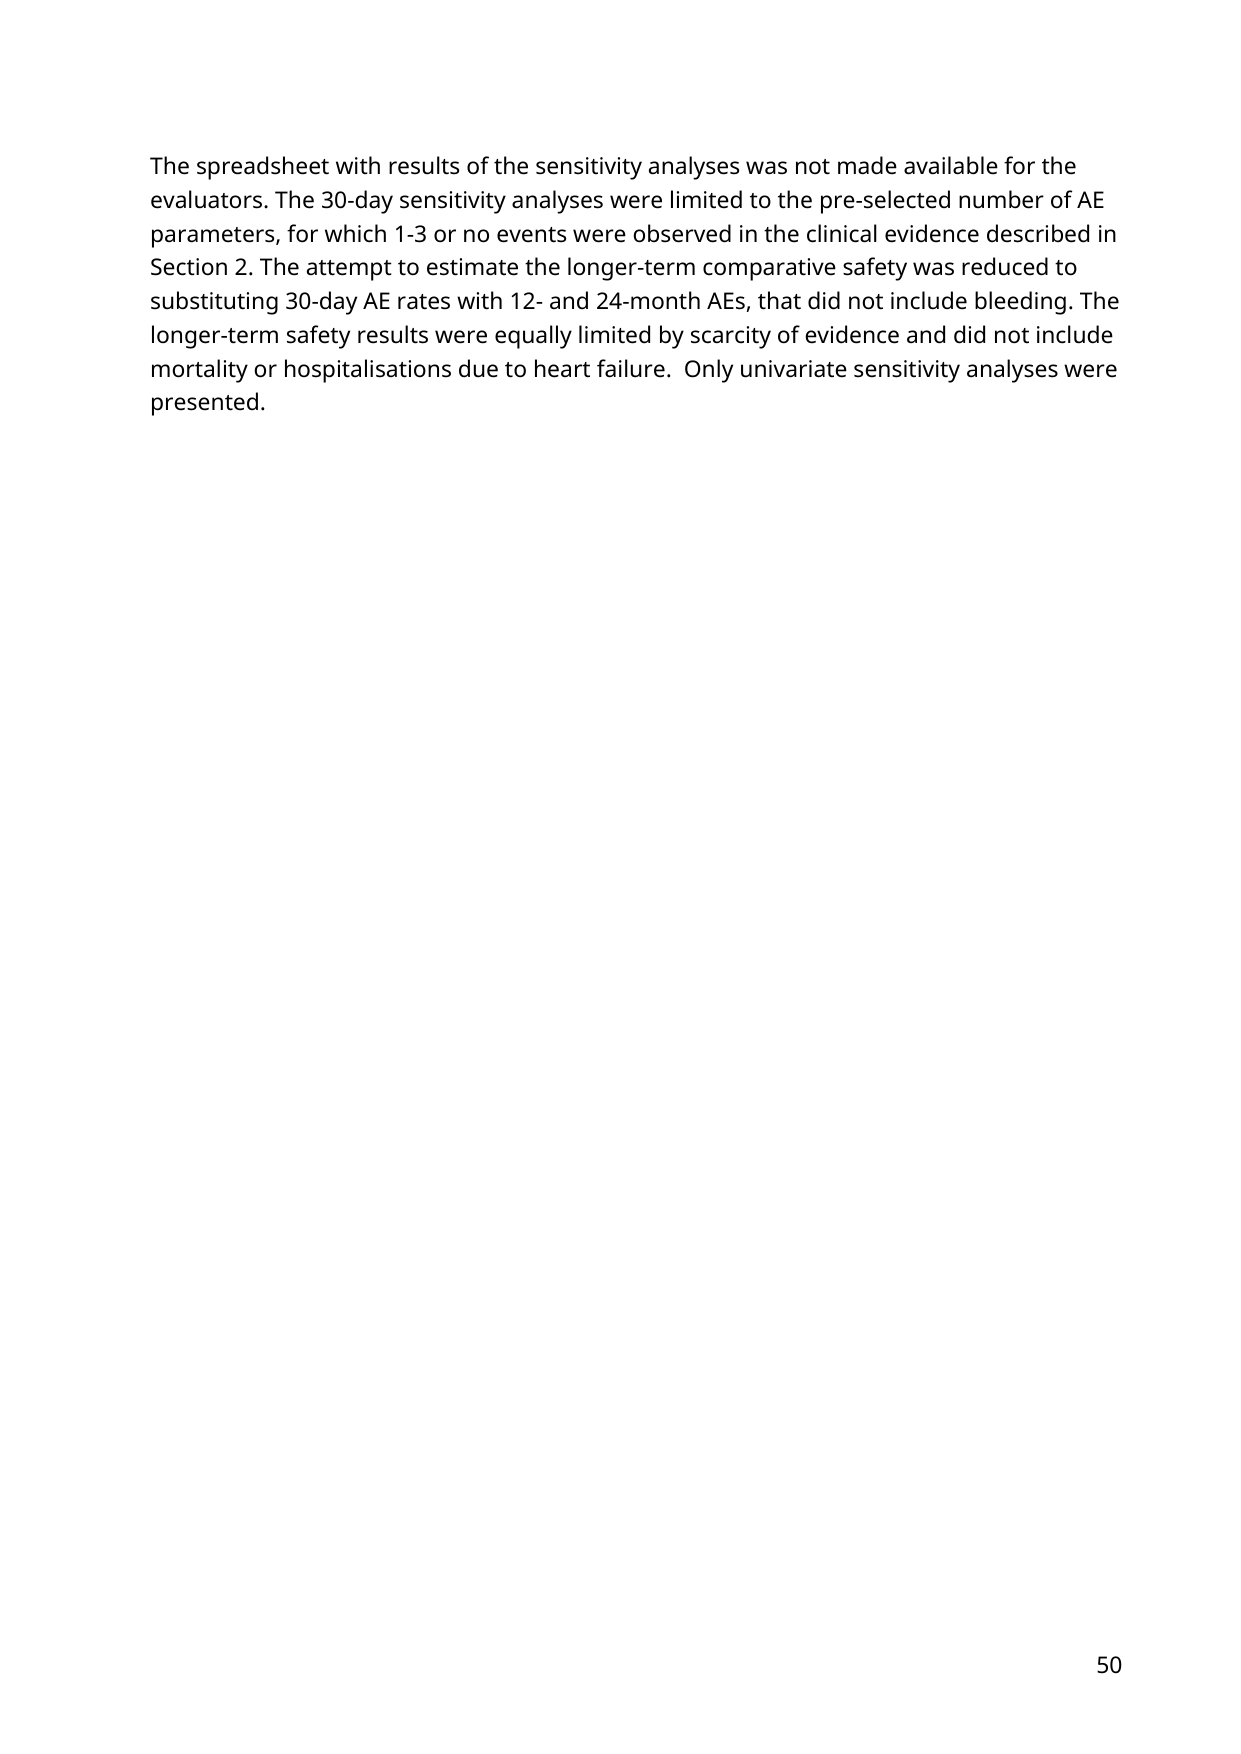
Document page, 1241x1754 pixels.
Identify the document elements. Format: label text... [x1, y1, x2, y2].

text The spreadsheet with results of the sensitivity analyses was not made available for the evaluators. The 30-day sensitivity analyses were limited to the pre-selected number of AE parameters, for which 1-3 or no events were observed in the clinical evidence described in Section 2. The attempt to estimate the longer-term comparative safety was reduced to substituting 30-day AE rates with 12- and 24-month AEs, that did not include bleeding. The longer-term safety results were equally limited by scarcity of evidence and did not include mortality or hospitalisations due to heart failure. Only univariate sensitivity analyses were presented. [150, 150, 1122, 417]
